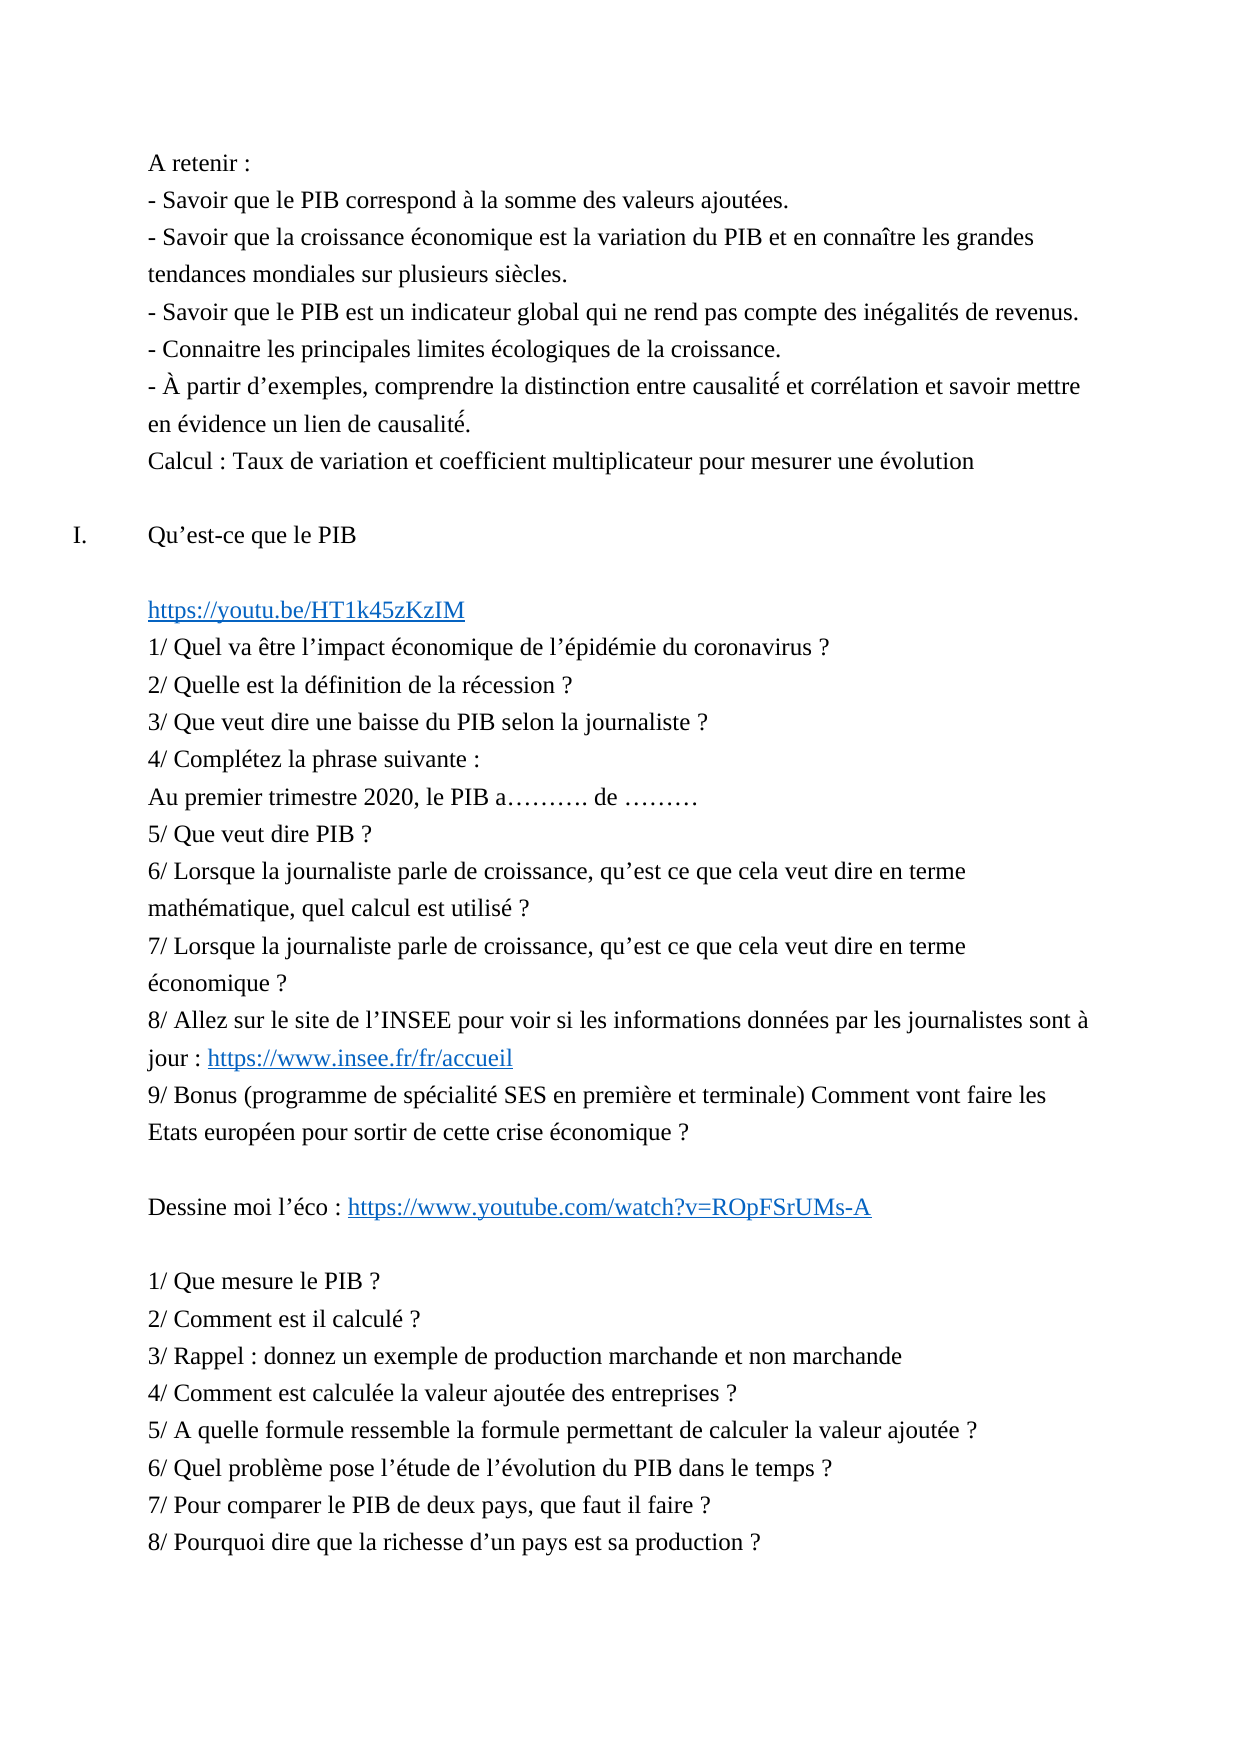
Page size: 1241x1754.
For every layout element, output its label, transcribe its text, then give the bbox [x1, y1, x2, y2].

text 1/ Quel va être l’impact économique de l’épidémie du coronavirus ? [148, 632, 1093, 661]
text 8/ Pourquoi dire que la richesse d’un pays est sa production ? [148, 1527, 1093, 1556]
text 6/ Quel problème pose l’étude de l’évolution du PIB dans le temps ? [148, 1453, 1093, 1482]
text 2/ Comment est il calculé ? [148, 1304, 1093, 1332]
text 5/ A quelle formule ressemble la formule permettant de calculer la valeur ajoutée ? [148, 1416, 1093, 1444]
text - Savoir que la croissance économique est la variation du PIB et en connaître les grandes tendances mondiales sur plusieurs siècles. [148, 222, 1093, 288]
text 4/ Complétez la phrase suivante : [148, 744, 1093, 773]
text 6/ Lorsque la journaliste parle de croissance, qu’est ce que cela veut dire en terme mathématique, quel calcul est utilisé ? [148, 856, 1093, 922]
text 2/ Quelle est la définition de la récession ? [148, 670, 1093, 698]
text Calcul : Taux de variation et coefficient multiplicateur pour mesurer une évolution [148, 446, 1093, 475]
text 9/ Bonus (programme de spécialité SES en première et terminale) Comment vont faire les Etats européen pour sortir de cette crise économique ? [148, 1080, 1093, 1146]
text A retenir : [148, 148, 1093, 176]
text - Connaitre les principales limites écologiques de la croissance. [148, 334, 1093, 363]
text - Savoir que le PIB correspond à la somme des valeurs ajoutées. [148, 185, 1093, 214]
text 3/ Rappel : donnez un exemple de production marchande et non marchande [148, 1341, 1093, 1370]
text 7/ Lorsque la journaliste parle de croissance, qu’est ce que cela veut dire en terme économique ? [148, 931, 1093, 997]
list Qu’est-ce que le PIB [73, 521, 1093, 549]
text 8/ Allez sur le site de l’INSEE pour voir si les informations données par les journalistes sont à jour : https://www.insee.fr/fr/accueil [148, 1005, 1093, 1071]
text 1/ Que mesure le PIB ? [148, 1266, 1093, 1295]
text 7/ Pour comparer le PIB de deux pays, que faut il faire ? [148, 1490, 1093, 1519]
text 3/ Que veut dire une baisse du PIB selon la journaliste ? [148, 707, 1093, 736]
text Au premier trimestre 2020, le PIB a………. de ……… [148, 782, 1093, 810]
text https://youtu.be/HT1k45zKzIM [148, 595, 1093, 624]
text 4/ Comment est calculée la valeur ajoutée des entreprises ? [148, 1378, 1093, 1407]
text - Savoir que le PIB est un indicateur global qui ne rend pas compte des inégalités de revenus. [148, 297, 1093, 326]
text - À partir d’exemples, comprendre la distinction entre causalité́ et corrélation et savoir mettre en évidence un lien de causalité́. [148, 371, 1093, 437]
text Dessine moi l’éco : https://www.youtube.com/watch?v=ROpFSrUMs-A [148, 1192, 1093, 1221]
text 5/ Que veut dire PIB ? [148, 819, 1093, 848]
